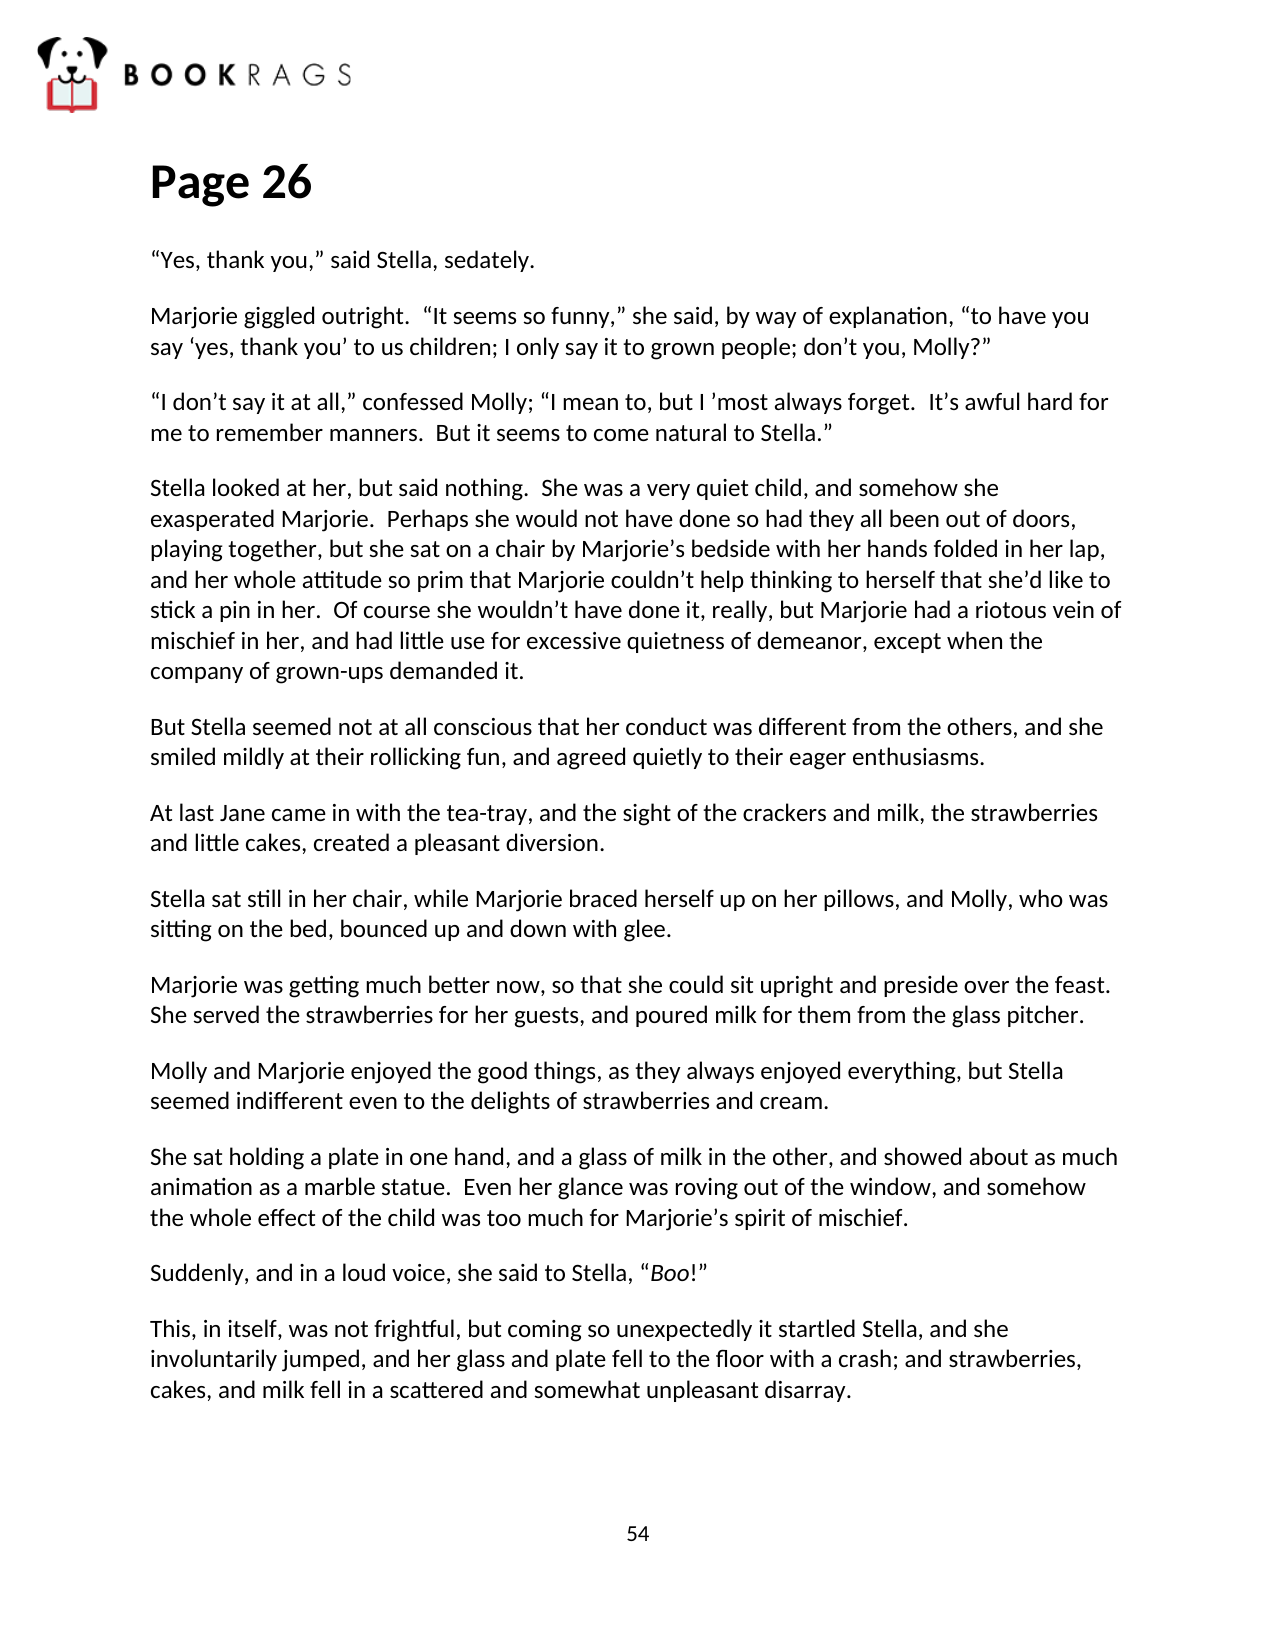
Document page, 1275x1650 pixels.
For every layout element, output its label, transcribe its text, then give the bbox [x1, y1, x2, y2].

text Molly and Marjorie enjoyed the good things, as they always enjoyed everything, but Stella seemed indifferent even to the delights of strawberries and cream. [150, 1055, 1125, 1116]
text This, in itself, was not frightful, but coming so unexpectedly it startled Stella, and she involuntarily jumped, and her glass and plate fell to the floor with a crash; and strawberries, cakes, and milk fell in a scattered and somewhat unpleasant disarray. [150, 1313, 1125, 1405]
text Page 26 [150, 150, 1125, 211]
text “I don’t say it at all,” confessed Molly; “I mean to, but I ’most always forget. It’s awful hard for me to remember manners. But it seems to come natural to Stella.” [150, 386, 1125, 447]
text She sat holding a plate in one hand, and a glass of milk in the other, and showed about as much animation as a marble statue. Even her glance was roving out of the window, and somehow the whole effect of the child was too much for Marjorie’s spirit of mischief. [150, 1141, 1125, 1233]
text “Yes, thank you,” said Stella, sedately. [150, 244, 1125, 275]
text At last Jane came in with the tea-tray, and the sight of the crackers and milk, the strawberries and little cakes, created a pleasant diversion. [150, 797, 1125, 858]
text But Stella seemed not at all conscious that her conduct was different from the others, and she smiled mildly at their rollicking fun, and agreed quietly to their eager enthusiasms. [150, 711, 1125, 772]
text Stella sat still in her chair, while Marjorie braced herself up on her pillows, and Molly, who was sitting on the bed, bounced up and down with glee. [150, 883, 1125, 944]
text Marjorie was getting much better now, so that she could sit upright and preside over the feast. She served the strawberries for her guests, and poured milk for them from the glass pitcher. [150, 969, 1125, 1030]
text Suddenly, and in a loud voice, she said to Stella, “Boo!” [150, 1258, 1125, 1288]
text Marjorie giggled outright. “It seems so funny,” she said, by way of explanation, “to have you say ‘yes, thank you’ to us children; I only say it to grown people; don’t you, Molly?” [150, 300, 1125, 361]
text Stella looked at her, but said nothing. She was a very quiet child, and somehow she exasperated Marjorie. Perhaps she would not have done so had they all been out of doors, playing together, but she sat on a chair by Marjorie’s bedside with her hands folded in her lap, and her whole attitude so prim that Marjorie couldn’t help thinking to herself that she’d like to stick a pin in her. Of course she wouldn’t have done it, really, but Marjorie had a riotous vein of mischief in her, and had little use for excessive quietness of demeanor, except when the company of grown-ups demanded it. [150, 472, 1125, 686]
picture [37, 37, 351, 113]
